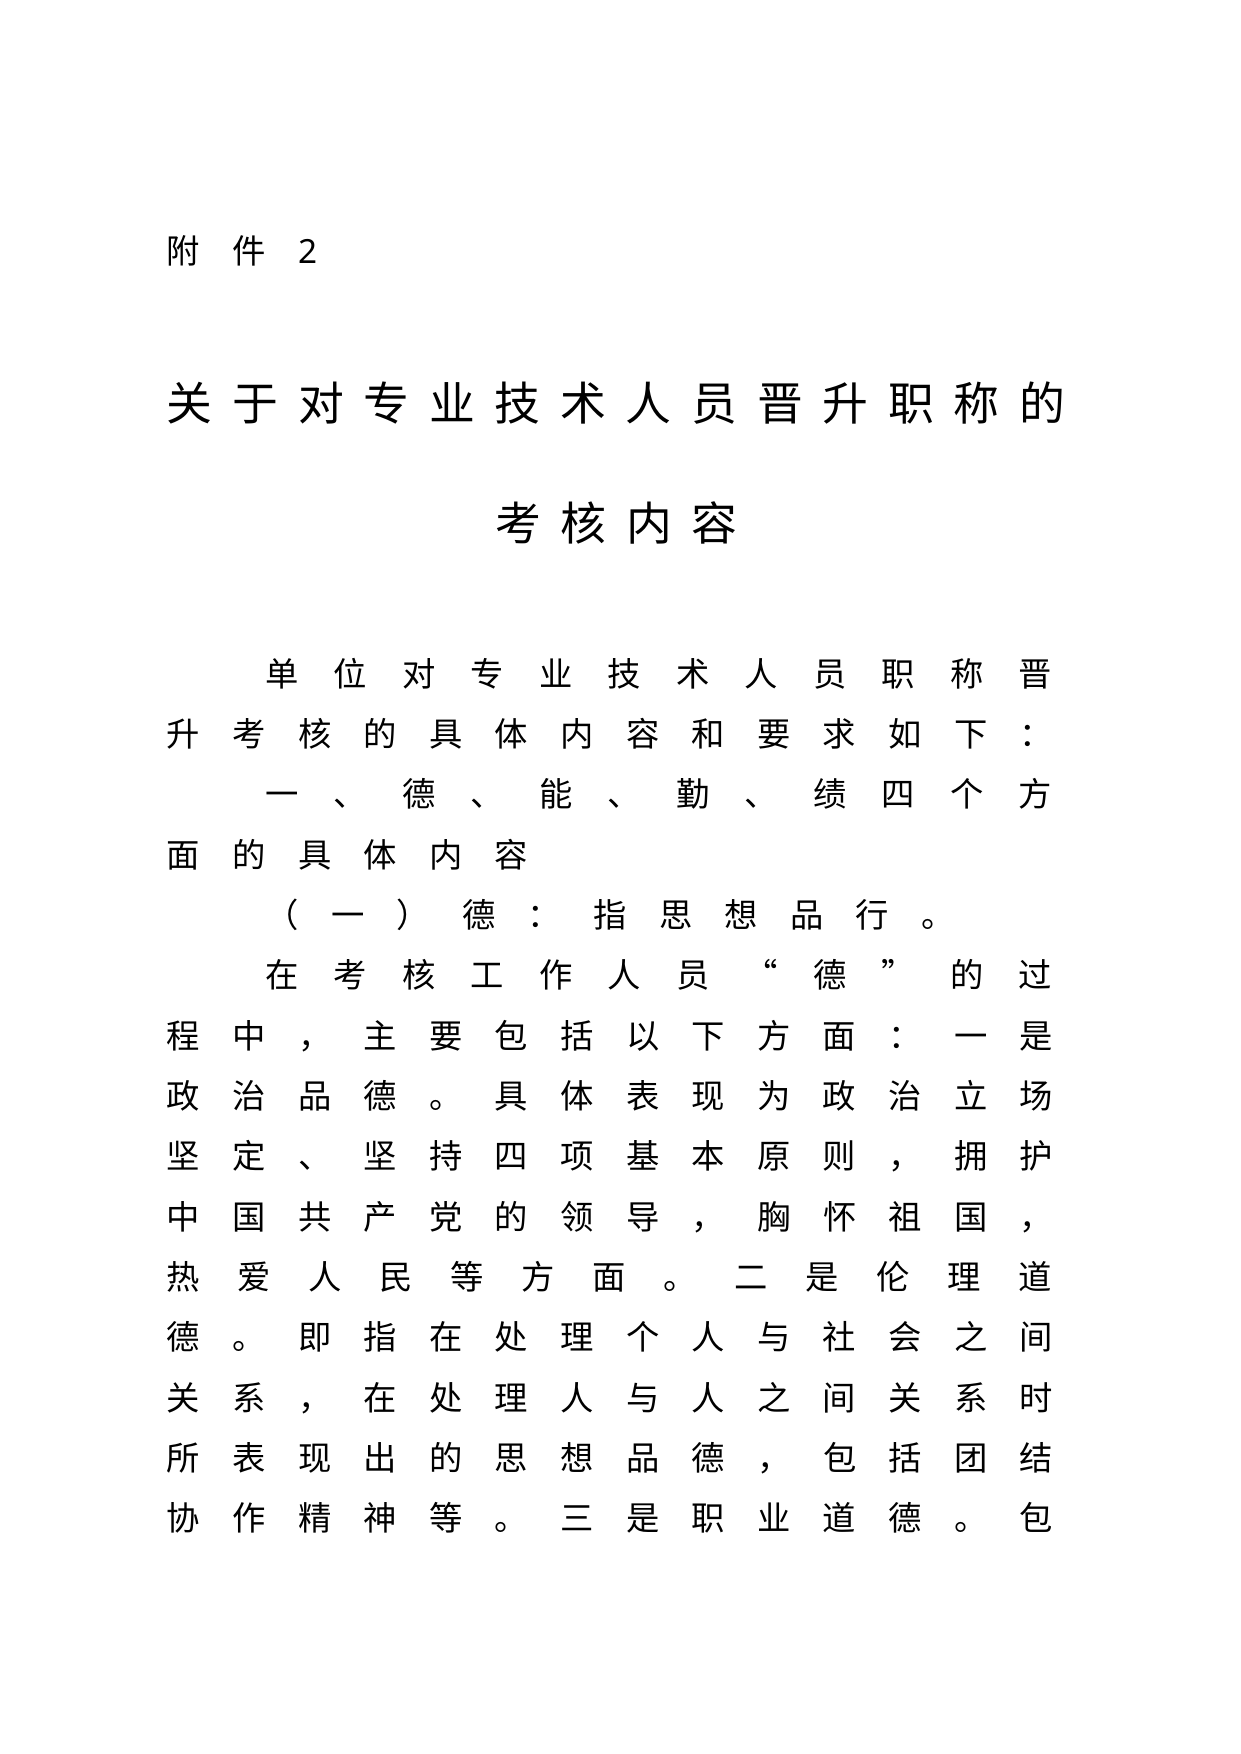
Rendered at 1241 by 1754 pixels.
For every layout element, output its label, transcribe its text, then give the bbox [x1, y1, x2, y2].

list （一）德：指思想品行。 [167, 883, 1085, 943]
text 一、德、能、勤、绩四个方面的具体内容 [167, 762, 1085, 883]
text 单位对专业技术人员职称晋升考核的具体内容和要求如下： [167, 642, 1085, 762]
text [167, 943, 1085, 1546]
text 关于对专业技术人员晋升职称的考核内容 [167, 340, 1085, 581]
text 附件2 [167, 219, 1085, 280]
